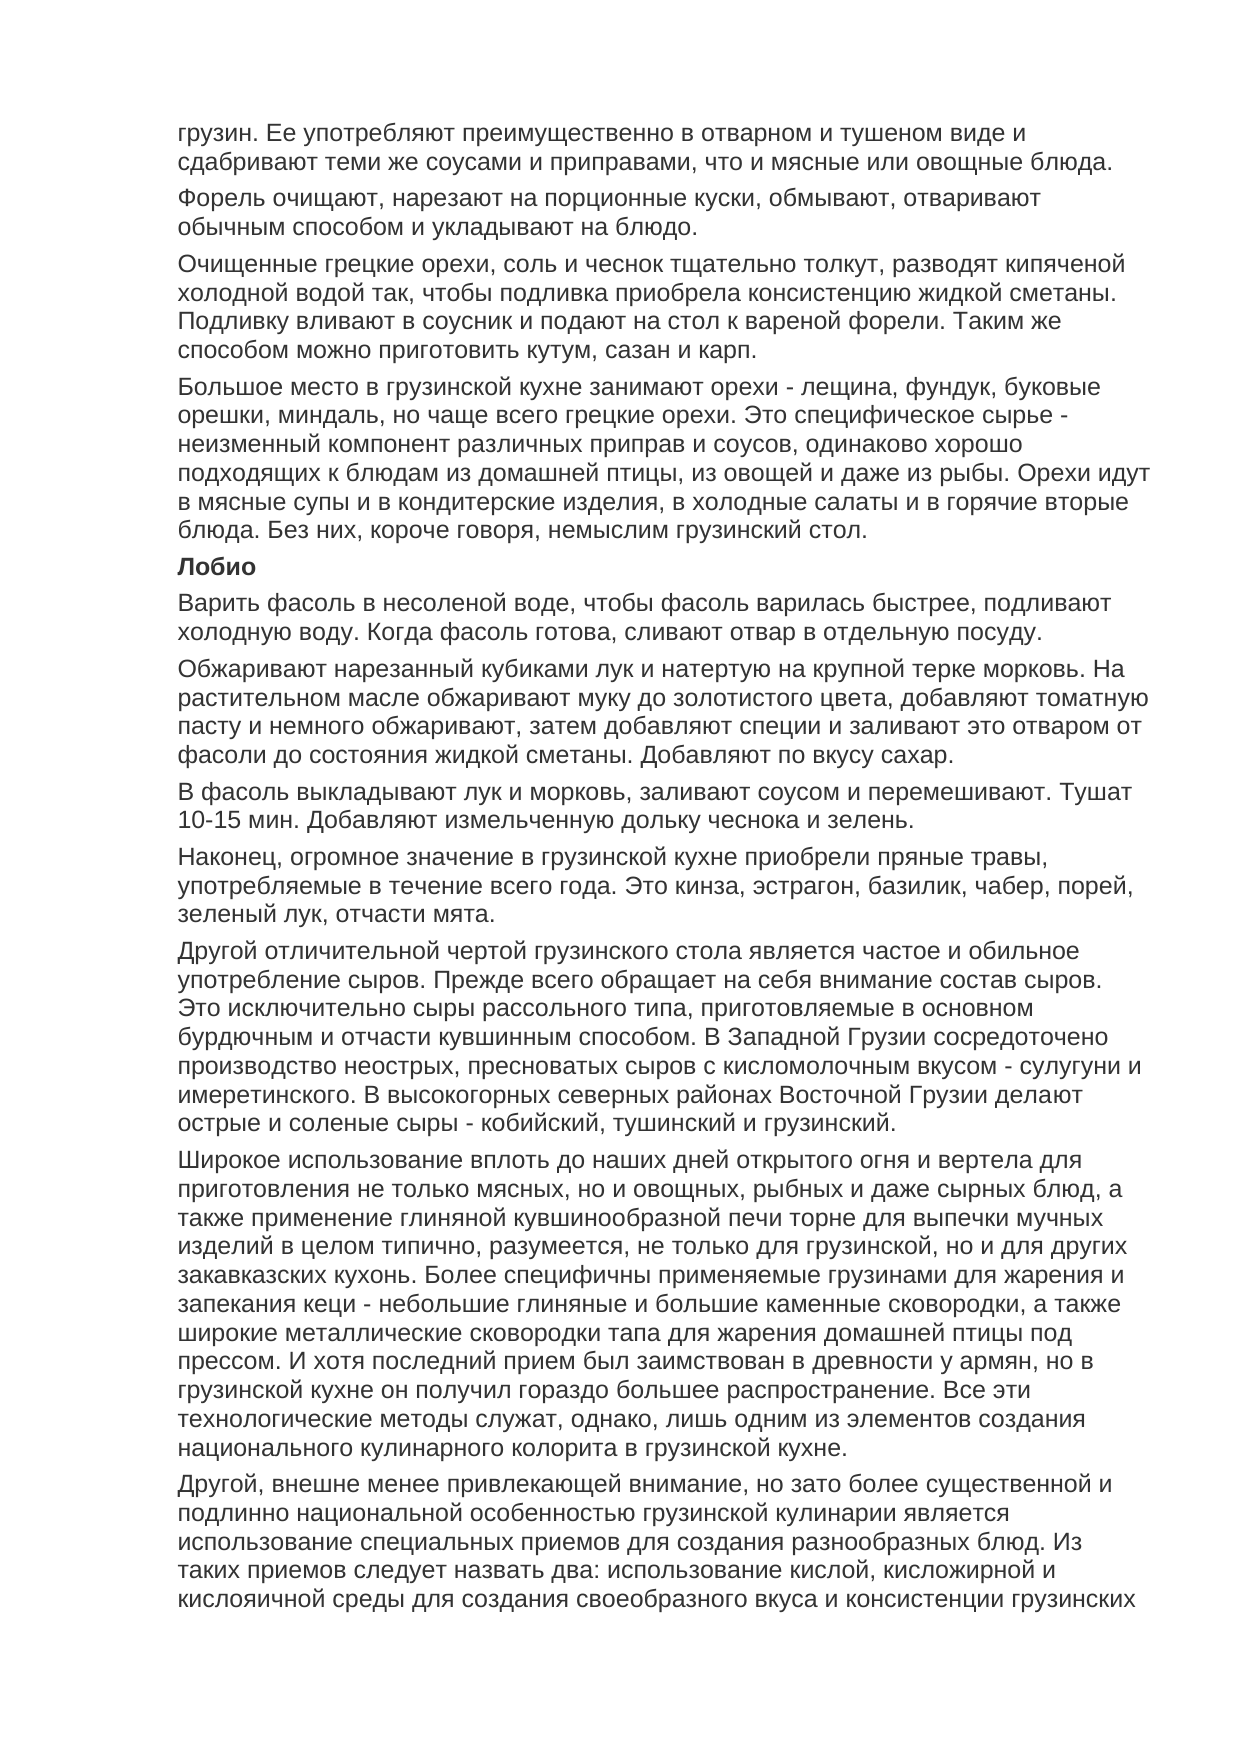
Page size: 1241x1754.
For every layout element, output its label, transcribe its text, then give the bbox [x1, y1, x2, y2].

text Большое место в грузинской кухне занимают орехи - лещина, фундук, буковые орешки, миндаль, но чаще всего грецкие орехи. Это специфическое сырье - неизменный компонент различных приправ и соусов, одинаково хорошо подходящих к блюдам из домашней птицы, из овощей и даже из рыбы. Орехи идут в мясные супы и в кондитерские изделия, в холодные салаты и в горячие вторые блюда. Без них, короче говоря, немыслим грузинский стол. [177, 372, 1152, 544]
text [177, 118, 1152, 176]
text В фасоль выкладывают лук и морковь, заливают соусом и перемешивают. Тушат 10-15 мин. Добавляют измельченную дольку чеснока и зелень. [177, 777, 1152, 834]
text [177, 1469, 1152, 1613]
text Широкое использование вплоть до наших дней открытого огня и вертела для приготовления не только мясных, но и овощных, рыбных и даже сырных блюд, а также применение глиняной кувшинообразной печи торне для выпечки мучных изделий в целом типично, разумеется, не только для грузинской, но и для других закавказских кухонь. Более специфичны применяемые грузинами для жарения и запекания кеци - небольшие глиняные и большие каменные сковородки, а также широкие металлические сковородки тапа для жарения домашней птицы под прессом. И хотя последний прием был заимствован в древности у армян, но в грузинской кухне он получил гораздо большее распространение. Все эти технологические методы служат, однако, лишь одним из элементов создания национального кулинарного колорита в грузинской кухне. [177, 1145, 1152, 1461]
text Другой отличительной чертой грузинского стола является частое и обильное употребление сыров. Прежде всего обращает на себя внимание состав сыров. Это исключительно сыры рассольного типа, приготовляемые в основном бурдючным и отчасти кувшинным способом. В Западной Грузии сосредоточено производство неострых, пресноватых сыров с кисломолочным вкусом - сулугуни и имеретинского. В высокогорных северных районах Восточной Грузии делают острые и соленые сыры - кобийский, тушинский и грузинский. [177, 936, 1152, 1137]
text Лобио [177, 552, 1152, 581]
text Форель очищают, нарезают на порционные куски, обмывают, отваривают обычным способом и укладывают на блюдо. [177, 183, 1152, 241]
text Очищенные грецкие орехи, соль и чеснок тщательно толкут, разводят кипяченой холодной водой так, чтобы подливка приобрела консистенцию жидкой сметаны. Подливку вливают в соусник и подают на стол к вареной форели. Таким же способом можно приготовить кутум, сазан и карп. [177, 249, 1152, 364]
text Обжаривают нарезанный кубиками лук и натертую на крупной терке морковь. На растительном масле обжаривают муку до золотистого цвета, добавляют томатную пасту и немного обжаривают, затем добавляют специи и заливают это отваром от фасоли до состояния жидкой сметаны. Добавляют по вкусу сахар. [177, 654, 1152, 769]
text Наконец, огромное значение в грузинской кухне приобрели пряные травы, употребляемые в течение всего года. Это кинза, эстрагон, базилик, чабер, порей, зеленый лук, отчасти мята. [177, 842, 1152, 928]
text Варить фасоль в несоленой воде, чтобы фасоль варилась быстрее, подливают холодную воду. Когда фасоль готова, сливают отвар в отдельную посуду. [177, 588, 1152, 646]
